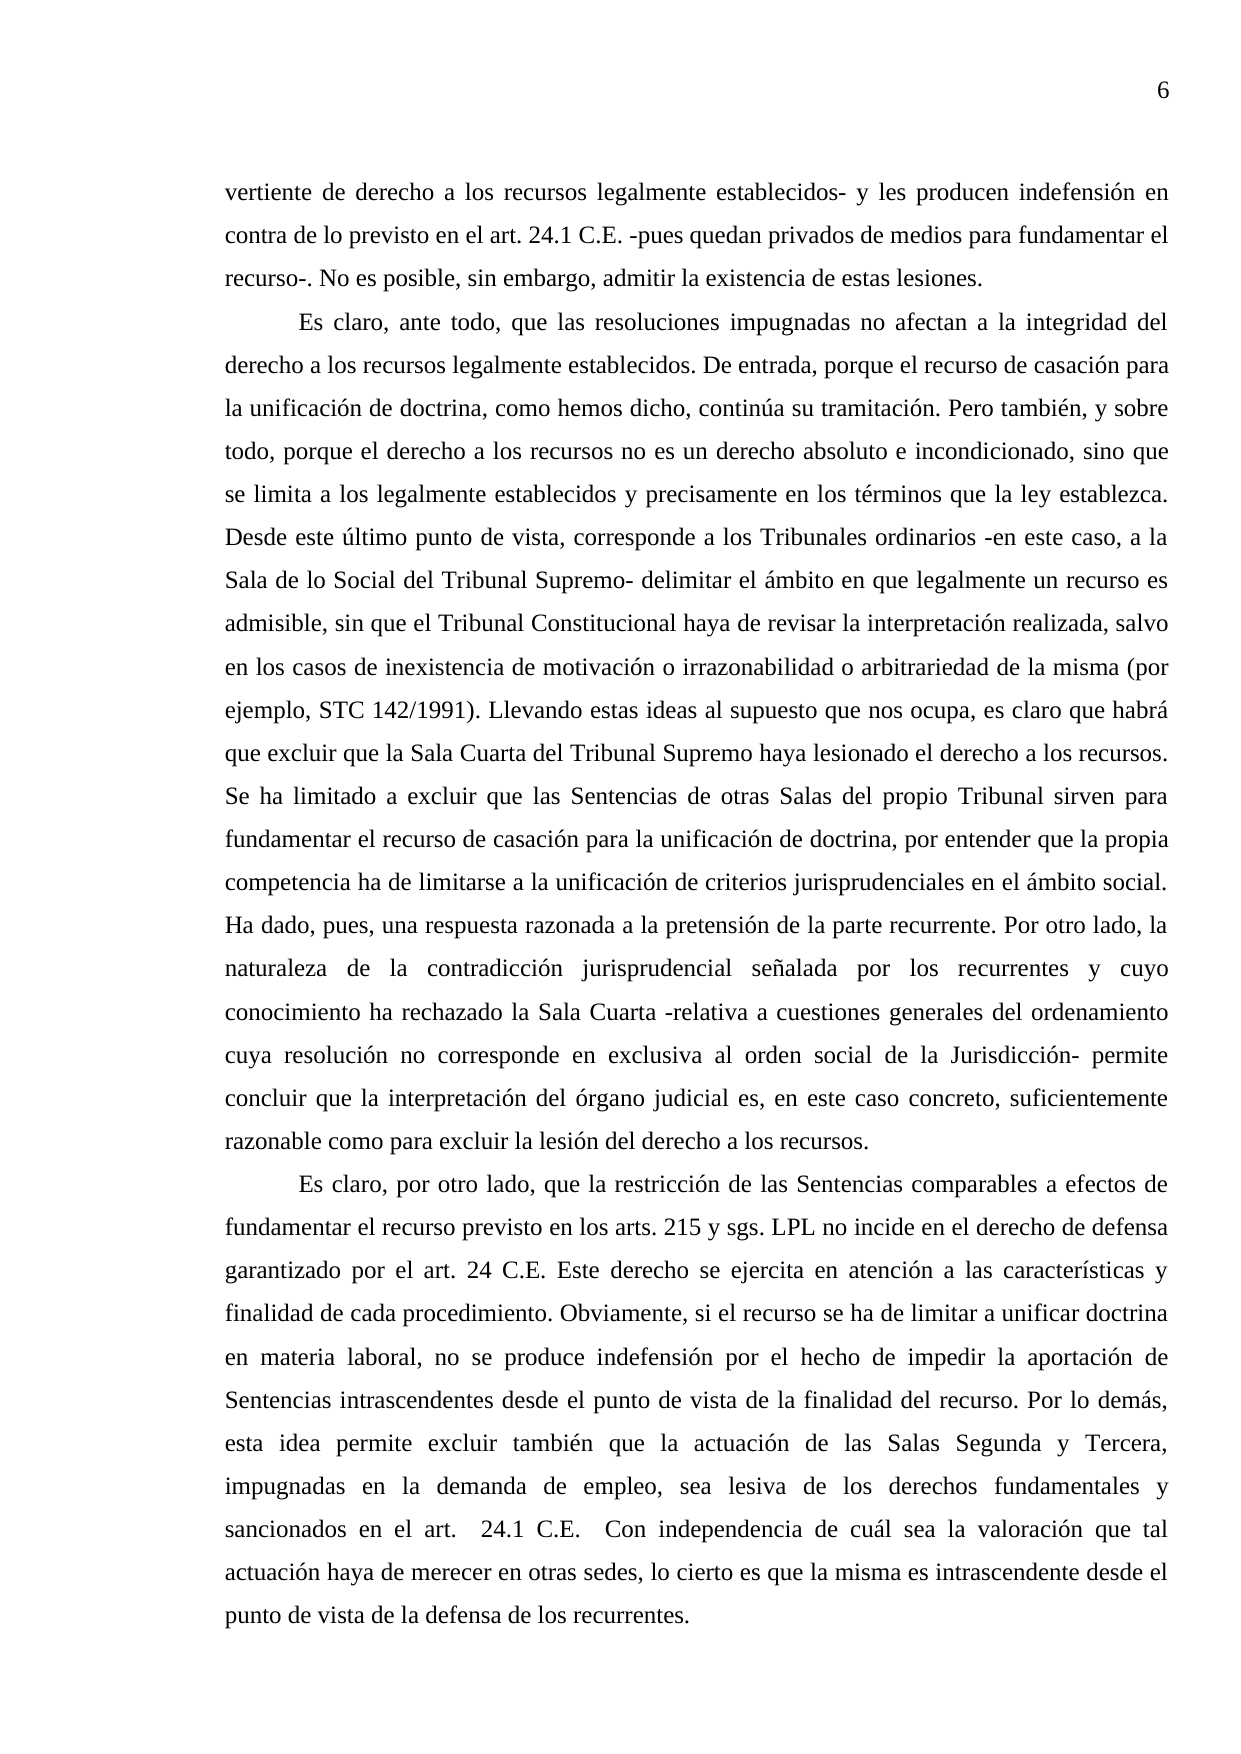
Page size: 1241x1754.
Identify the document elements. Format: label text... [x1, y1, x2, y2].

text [224, 177, 1169, 292]
text Es claro, por otro lado, que la restricción de las Sentencias comparables a efectos de fundamentar el recurso previsto en los arts. 215 y sgs. LPL no incide en el derecho de defensa garantizado por el art. 24 C.E. Este derecho se ejercita en atención a las características y finalidad de cada procedimiento. Obviamente, si el recurso se ha de limitar a unificar doctrina en materia laboral, no se produce indefensión por el hecho de impedir la aportación de Sentencias intrascendentes desde el punto de vista de la finalidad del recurso. Por lo demás, esta idea permite excluir también que la actuación de las Salas Segunda y Tercera, impugnadas en la demanda de empleo, sea lesiva de los derechos fundamentales y sancionados en el art. 24.1 C.E. Con independencia de cuál sea la valoración que tal actuación haya de merecer en otras sedes, lo cierto es que la misma es intrascendente desde el punto de vista de la defensa de los recurrentes. [224, 1169, 1169, 1629]
text Es claro, ante todo, que las resoluciones impugnadas no afectan a la integridad del derecho a los recursos legalmente establecidos. De entrada, porque el recurso de casación para la unificación de doctrina, como hemos dicho, continúa su tramitación. Pero también, y sobre todo, porque el derecho a los recursos no es un derecho absoluto e incondicionado, sino que se limita a los legalmente establecidos y precisamente en los términos que la ley establezca. Desde este último punto de vista, corresponde a los Tribunales ordinarios -en este caso, a la Sala de lo Social del Tribunal Supremo- delimitar el ámbito en que legalmente un recurso es admisible, sin que el Tribunal Constitucional haya de revisar la interpretación realizada, salvo en los casos de inexistencia de motivación o irrazonabilidad o arbitrariedad de la misma (por ejemplo, STC 142/1991). Llevando estas ideas al supuesto que nos ocupa, es claro que habrá que excluir que la Sala Cuarta del Tribunal Supremo haya lesionado el derecho a los recursos. Se ha limitado a excluir que las Sentencias de otras Salas del propio Tribunal sirven para fundamentar el recurso de casación para la unificación de doctrina, por entender que la propia competencia ha de limitarse a la unificación de criterios jurisprudenciales en el ámbito social. Ha dado, pues, una respuesta razonada a la pretensión de la parte recurrente. Por otro lado, la naturaleza de la contradicción jurisprudencial señalada por los recurrentes y cuyo conocimiento ha rechazado la Sala Cuarta -relativa a cuestiones generales del ordenamiento cuya resolución no corresponde en exclusiva al orden social de la Jurisdicción- permite concluir que la interpretación del órgano judicial es, en este caso concreto, suficientemente razonable como para excluir la lesión del derecho a los recursos. [224, 307, 1169, 1155]
